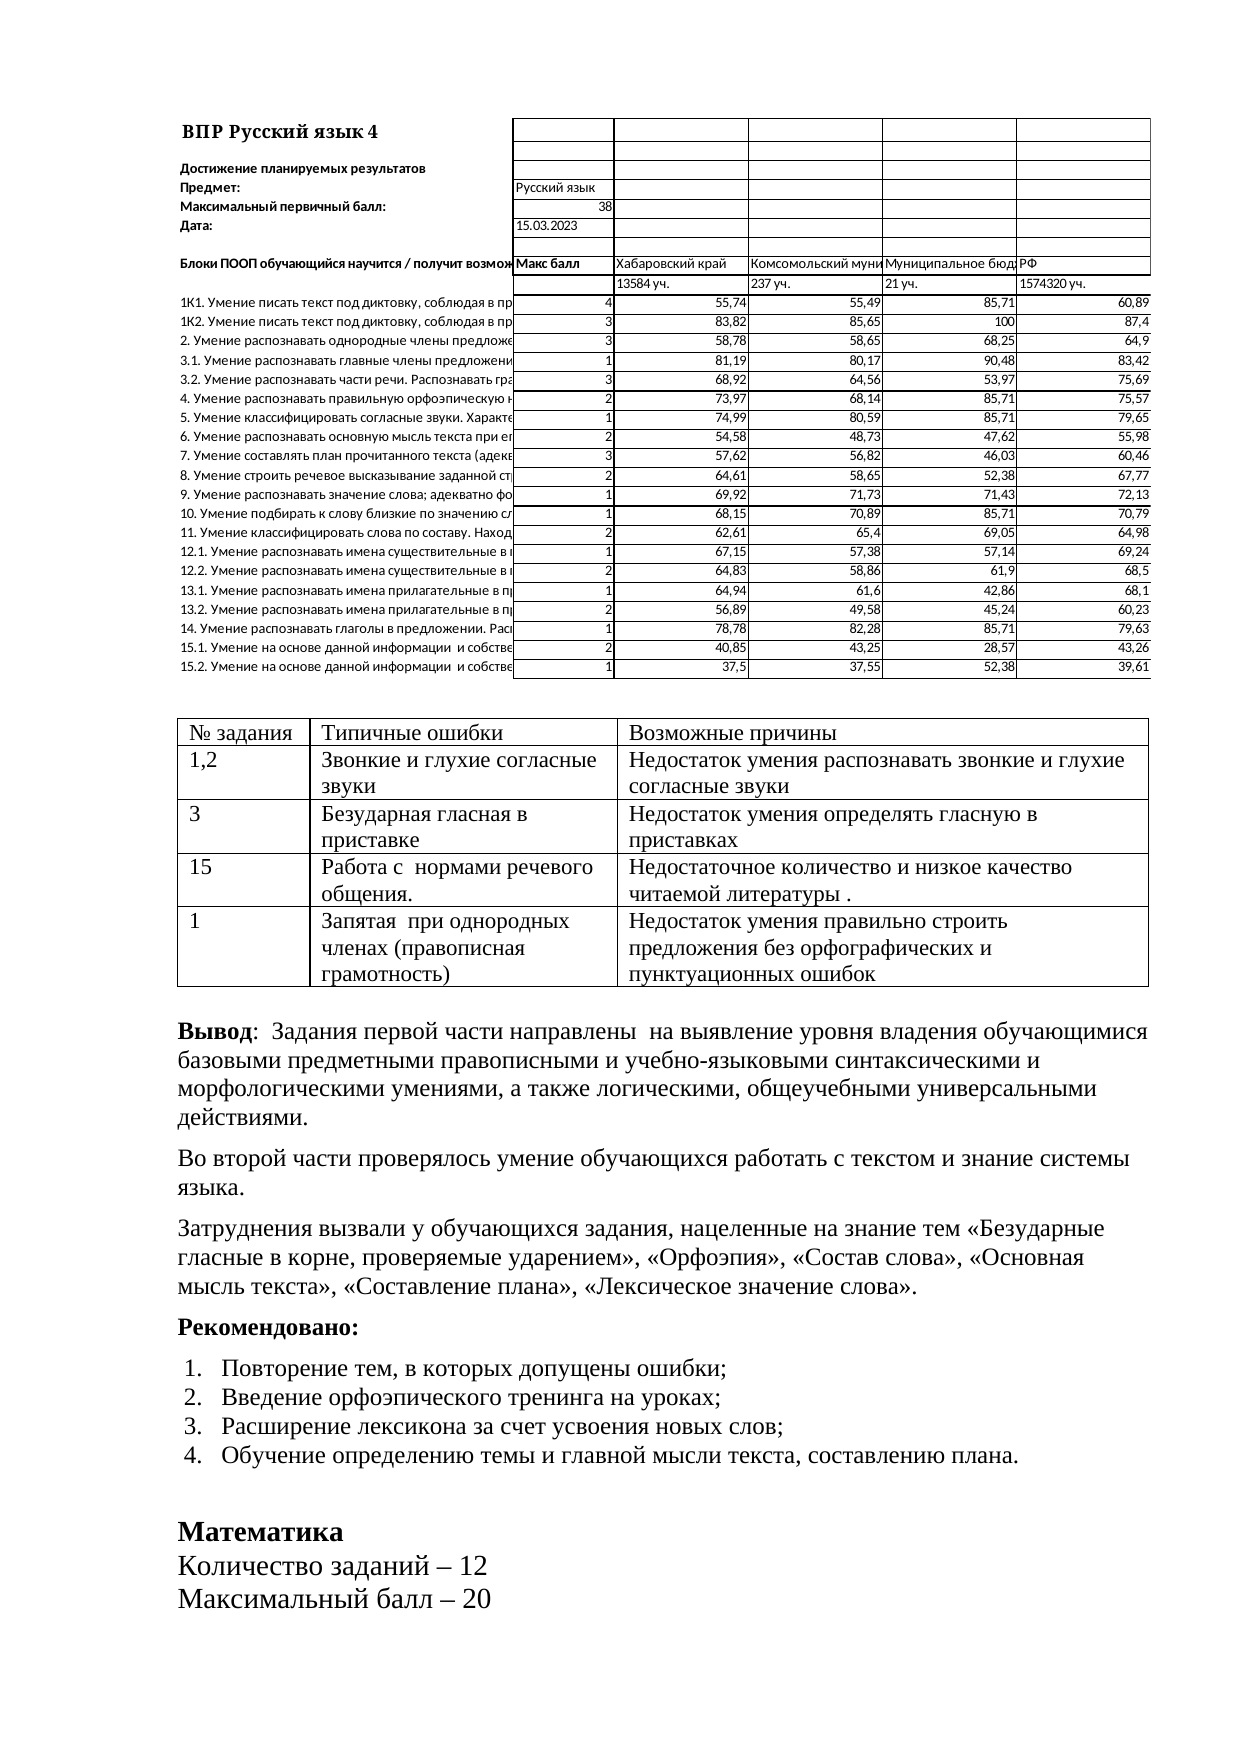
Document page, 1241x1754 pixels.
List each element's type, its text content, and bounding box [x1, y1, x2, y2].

table_cell 3 [178, 800, 309, 852]
table_header Возможные причины [618, 719, 1148, 745]
table_cell Недостаточное количество и низкое качество читаемой литературы . [618, 854, 1148, 906]
table_cell 15 [178, 854, 309, 906]
table_cell Недостаток умения распознавать звонкие и глухие согласные звуки [618, 746, 1148, 799]
text Рекомендовано: [177, 1312, 1152, 1341]
text Максимальный балл – 20 [177, 1582, 1152, 1615]
table_cell Звонкие и глухие согласные звуки [311, 746, 617, 799]
text Вывод: Задания первой части направлены на выявление уровня владения обучающимися базовыми предметными правописными и учебно-языковыми синтаксическими и морфологическими умениями, а также логическими, общеучебными универсальными действиями. [177, 1016, 1152, 1131]
list Обучение определению темы и главной мысли текста, составлению плана. [183, 1440, 1152, 1468]
table_header № задания [178, 719, 309, 745]
table_cell 1 [178, 907, 309, 986]
text Затруднения вызвали у обучающихся задания, нацеленные на знание тем «Безударные гласные в корне, проверяемые ударением», «Орфоэпия», «Состав слова», «Основная мысль текста», «Составление плана», «Лексическое значение слова». [177, 1213, 1152, 1300]
table_cell Запятая при однородных членах (правописная грамотность) [311, 907, 617, 986]
text Количество заданий – 12 [177, 1548, 1152, 1582]
table_header Типичные ошибки [311, 719, 617, 745]
table_cell Недостаток умения определять гласную в приставках [618, 800, 1148, 852]
list Повторение тем, в которых допущены ошибки; [183, 1353, 1152, 1382]
text Математика [177, 1514, 1152, 1548]
table_cell Безударная гласная в приставке [311, 800, 617, 852]
table_cell 1,2 [178, 746, 309, 799]
table_cell Недостаток умения правильно строить предложения без орфографических и пунктуационных ошибок [618, 907, 1148, 986]
table_cell Работа с нормами речевого общения. [311, 854, 617, 906]
list Расширение лексикона за счет усвоения новых слов; [183, 1411, 1152, 1440]
text Во второй части проверялось умение обучающихся работать с текстом и знание системы языка. [177, 1143, 1152, 1201]
list Введение орфоэпического тренинга на уроках; [183, 1382, 1152, 1411]
